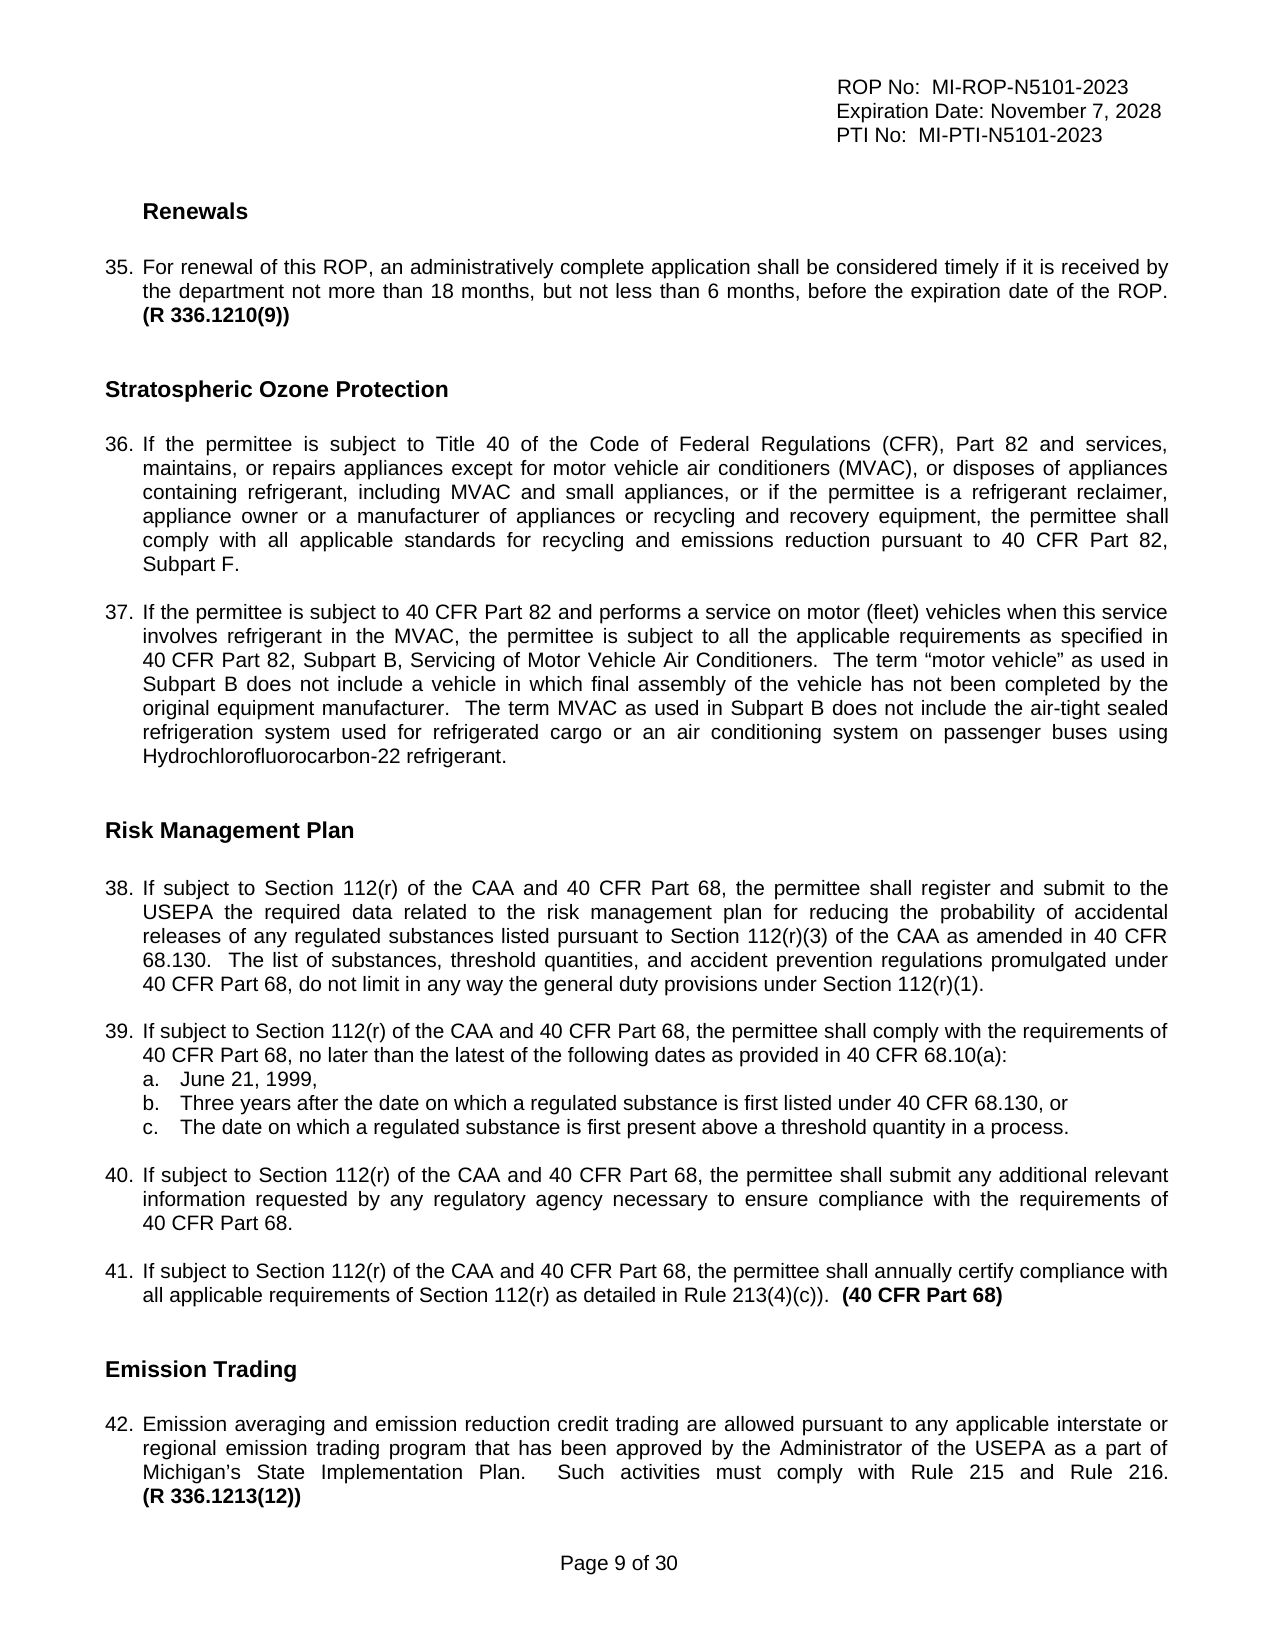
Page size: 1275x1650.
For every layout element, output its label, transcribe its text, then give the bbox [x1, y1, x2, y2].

list If the permittee is subject to Title 40 of the Code of Federal Regulations (CFR), Part 82 and services, maintains, or repairs appliances except for motor vehicle air conditioners (MVAC), or disposes of appliances containing refrigerant, including MVAC and small appliances, or if the permittee is a refrigerant reclaimer, appliance owner or a manufacturer of appliances or recycling and recovery equipment, the permittee shall comply with all applicable standards for recycling and emissions reduction pursuant to 40 CFR Part 82, Subpart F. [105, 432, 1170, 576]
subtitle Stratospheric Ozone Protection [105, 376, 1170, 402]
list For renewal of this ROP, an administratively complete application shall be considered timely if it is received by the department not more than 18 months, but not less than 6 months, before the expiration date of the ROP. (R 336.1210(9)) [105, 255, 1170, 327]
subtitle Risk Management Plan [105, 817, 1170, 843]
list The date on which a regulated substance is first present above a threshold quantity in a process. [142, 1115, 1170, 1139]
list Three years after the date on which a regulated substance is first listed under 40 CFR 68.130, or [142, 1091, 1170, 1115]
list If subject to Section 112(r) of the CAA and 40 CFR Part 68, the permittee shall register and submit to the USEPA the required data related to the risk management plan for reducing the probability of accidental releases of any regulated substances listed pursuant to Section 112(r)(3) of the CAA as amended in 40 CFR 68.130. The list of substances, threshold quantities, and accident prevention regulations promulgated under 40 CFR Part 68, do not limit in any way the general duty provisions under Section 112(r)(1). [105, 876, 1170, 995]
list If subject to Section 112(r) of the CAA and 40 CFR Part 68, the permittee shall comply with the requirements of 40 CFR Part 68, no later than the latest of the following dates as provided in 40 CFR 68.10(a): [105, 1019, 1170, 1067]
list Emission averaging and emission reduction credit trading are allowed pursuant to any applicable interstate or regional emission trading program that has been approved by the Administrator of the USEPA as a part of Michigan’s State Implementation Plan. Such activities must comply with Rule 215 and Rule 216. (R 336.1213(12)) [105, 1412, 1170, 1508]
subtitle Emission Trading [105, 1356, 1170, 1382]
list If the permittee is subject to 40 CFR Part 82 and performs a service on motor (fleet) vehicles when this service involves refrigerant in the MVAC, the permittee is subject to all the applicable requirements as specified in 40 CFR Part 82, Subpart B, Servicing of Motor Vehicle Air Conditioners. The term “motor vehicle” as used in Subpart B does not include a vehicle in which final assembly of the vehicle has not been completed by the original equipment manufacturer. The term MVAC as used in Subpart B does not include the air-tight sealed refrigeration system used for refrigerated cargo or an air conditioning system on passenger buses using Hydrochlorofluorocarbon-22 refrigerant. [105, 600, 1170, 768]
list June 21, 1999, [142, 1067, 1170, 1091]
subtitle Renewals [105, 198, 1170, 224]
list If subject to Section 112(r) of the CAA and 40 CFR Part 68, the permittee shall annually certify compliance with all applicable requirements of Section 112(r) as detailed in Rule 213(4)(c)). (40 CFR Part 68) [105, 1259, 1170, 1307]
list If subject to Section 112(r) of the CAA and 40 CFR Part 68, the permittee shall submit any additional relevant information requested by any regulatory agency necessary to ensure compliance with the requirements of 40 CFR Part 68. [105, 1163, 1170, 1235]
